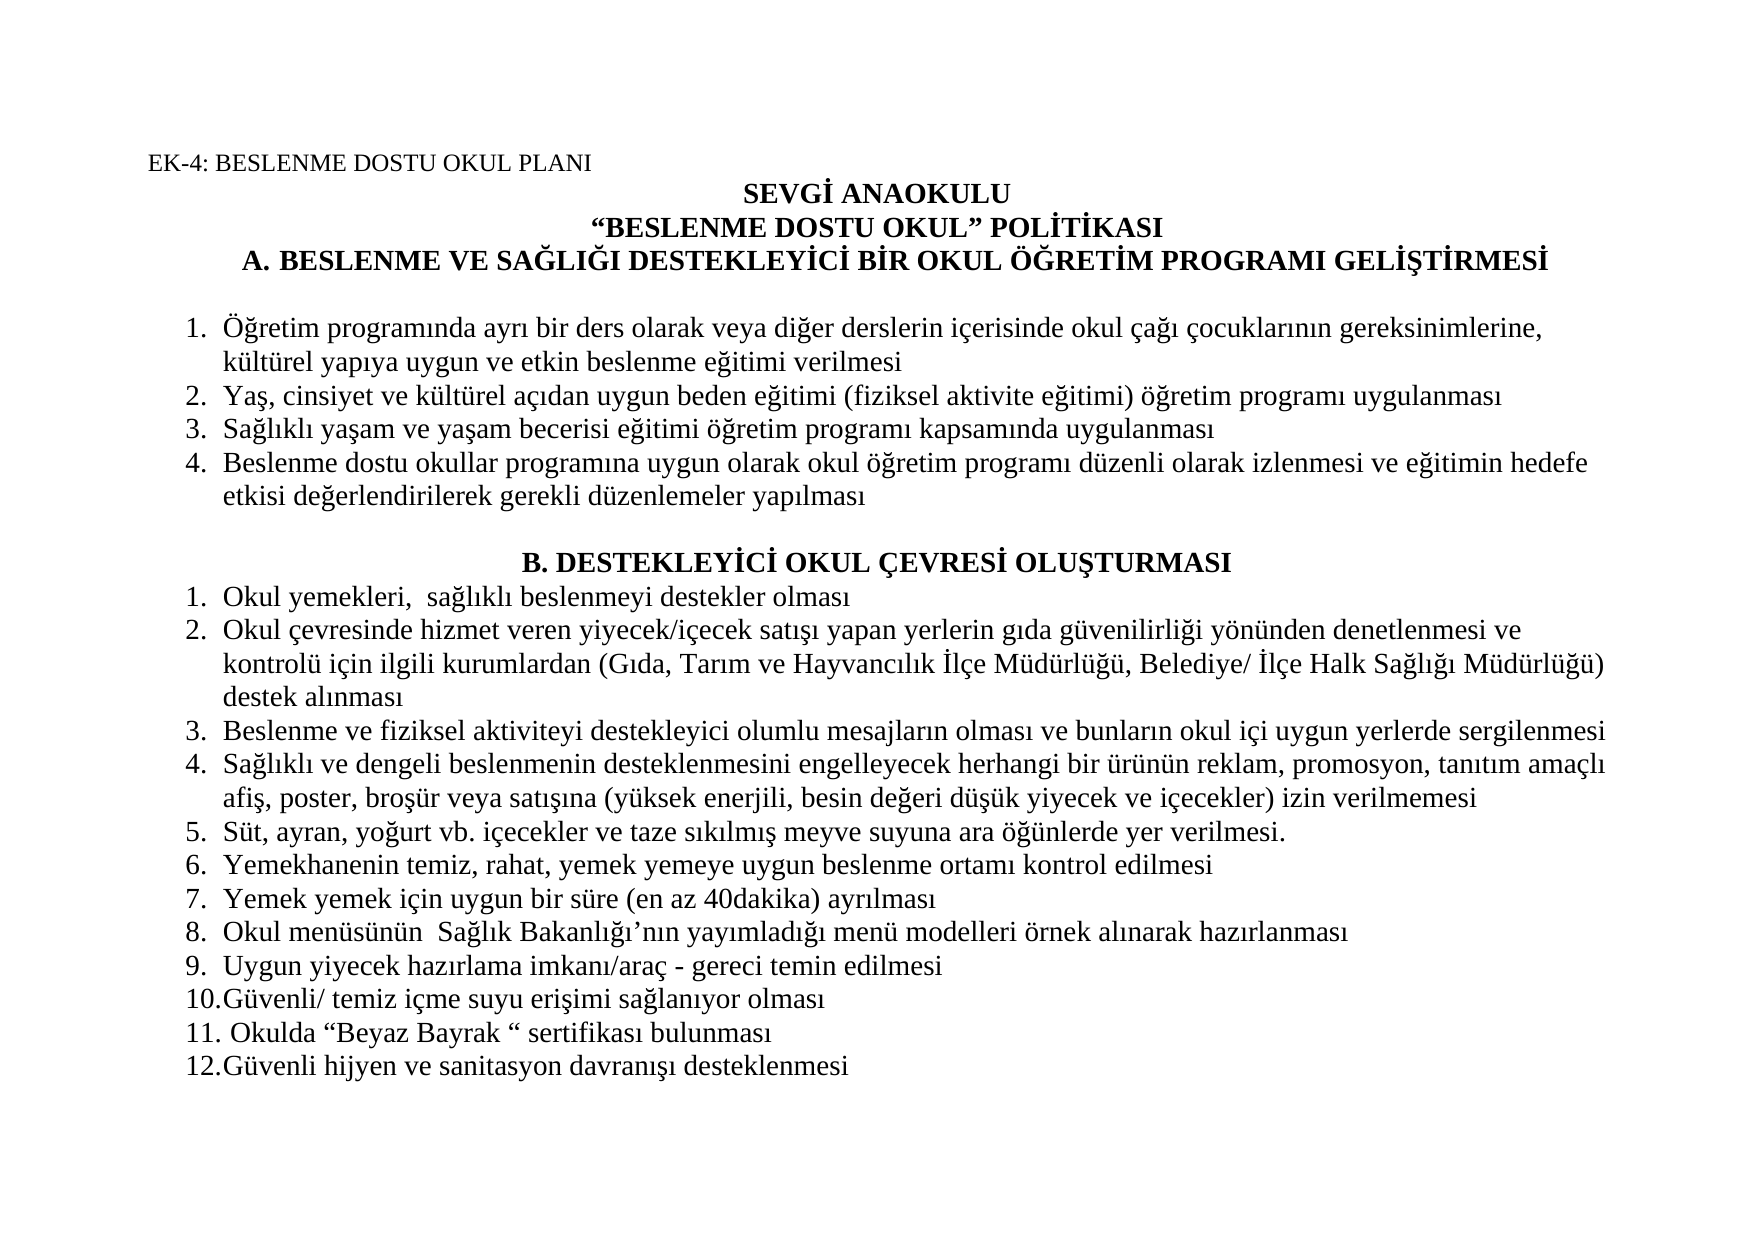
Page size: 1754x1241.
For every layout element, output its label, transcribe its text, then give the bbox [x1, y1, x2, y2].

list Öğretim programında ayrı bir ders olarak veya diğer derslerin içerisinde okul çağı çocuklarının gereksinimlerine, kültürel yapıya uygun ve etkin beslenme eğitimi verilmesi [185, 311, 1606, 378]
text EK-4: BESLENME DOSTU OKUL PLANI [148, 148, 1606, 176]
list Okulda “Beyaz Bayrak “ sertifikası bulunması [185, 1015, 1606, 1048]
text B. DESTEKLEYİCİ OKUL ÇEVRESİ OLUŞTURMASI [148, 545, 1606, 579]
list Süt, ayran, yoğurt vb. içecekler ve taze sıkılmış meyve suyuna ara öğünlerde yer verilmesi. [185, 814, 1606, 847]
text “BESLENME DOSTU OKUL” POLİTİKASI [148, 210, 1606, 243]
text SEVGİ ANAOKULU [148, 176, 1606, 210]
list Okul çevresinde hizmet veren yiyecek/içecek satışı yapan yerlerin gıda güvenilirliği yönünden denetlenmesi ve kontrolü için ilgili kurumlardan (Gıda, Tarım ve Hayvancılık İlçe Müdürlüğü, Belediye/ İlçe Halk Sağlığı Müdürlüğü) destek alınması [185, 612, 1606, 713]
list Sağlıklı ve dengeli beslenmenin desteklenmesini engelleyecek herhangi bir ürünün reklam, promosyon, tanıtım amaçlı afiş, poster, broşür veya satışına (yüksek enerjili, besin değeri düşük yiyecek ve içecekler) izin verilmemesi [185, 747, 1606, 814]
list Okul yemekleri, sağlıklı beslenmeyi destekler olması [185, 579, 1606, 612]
list Güvenli hijyen ve sanitasyon davranışı desteklenmesi [185, 1048, 1606, 1082]
list Uygun yiyecek hazırlama imkanı/araç - gereci temin edilmesi [185, 948, 1606, 981]
list BESLENME VE SAĞLIĞI DESTEKLEYİCİ BİR OKUL ÖĞRETİM PROGRAMI GELİŞTİRMESİ [185, 243, 1606, 277]
list Güvenli/ temiz içme suyu erişimi sağlanıyor olması [185, 981, 1606, 1015]
list Sağlıklı yaşam ve yaşam becerisi eğitimi öğretim programı kapsamında uygulanması [185, 411, 1606, 445]
list Yaş, cinsiyet ve kültürel açıdan uygun beden eğitimi (fiziksel aktivite eğitimi) öğretim programı uygulanması [185, 378, 1606, 411]
list Beslenme ve fiziksel aktiviteyi destekleyici olumlu mesajların olması ve bunların okul içi uygun yerlerde sergilenmesi [185, 713, 1606, 747]
list Yemekhanenin temiz, rahat, yemek yemeye uygun beslenme ortamı kontrol edilmesi [185, 847, 1606, 881]
list Beslenme dostu okullar programına uygun olarak okul öğretim programı düzenli olarak izlenmesi ve eğitimin hedefe etkisi değerlendirilerek gerekli düzenlemeler yapılması [185, 445, 1606, 512]
list Okul menüsünün Sağlık Bakanlığı’nın yayımladığı menü modelleri örnek alınarak hazırlanması [185, 914, 1606, 948]
list Yemek yemek için uygun bir süre (en az 40dakika) ayrılması [185, 881, 1606, 914]
